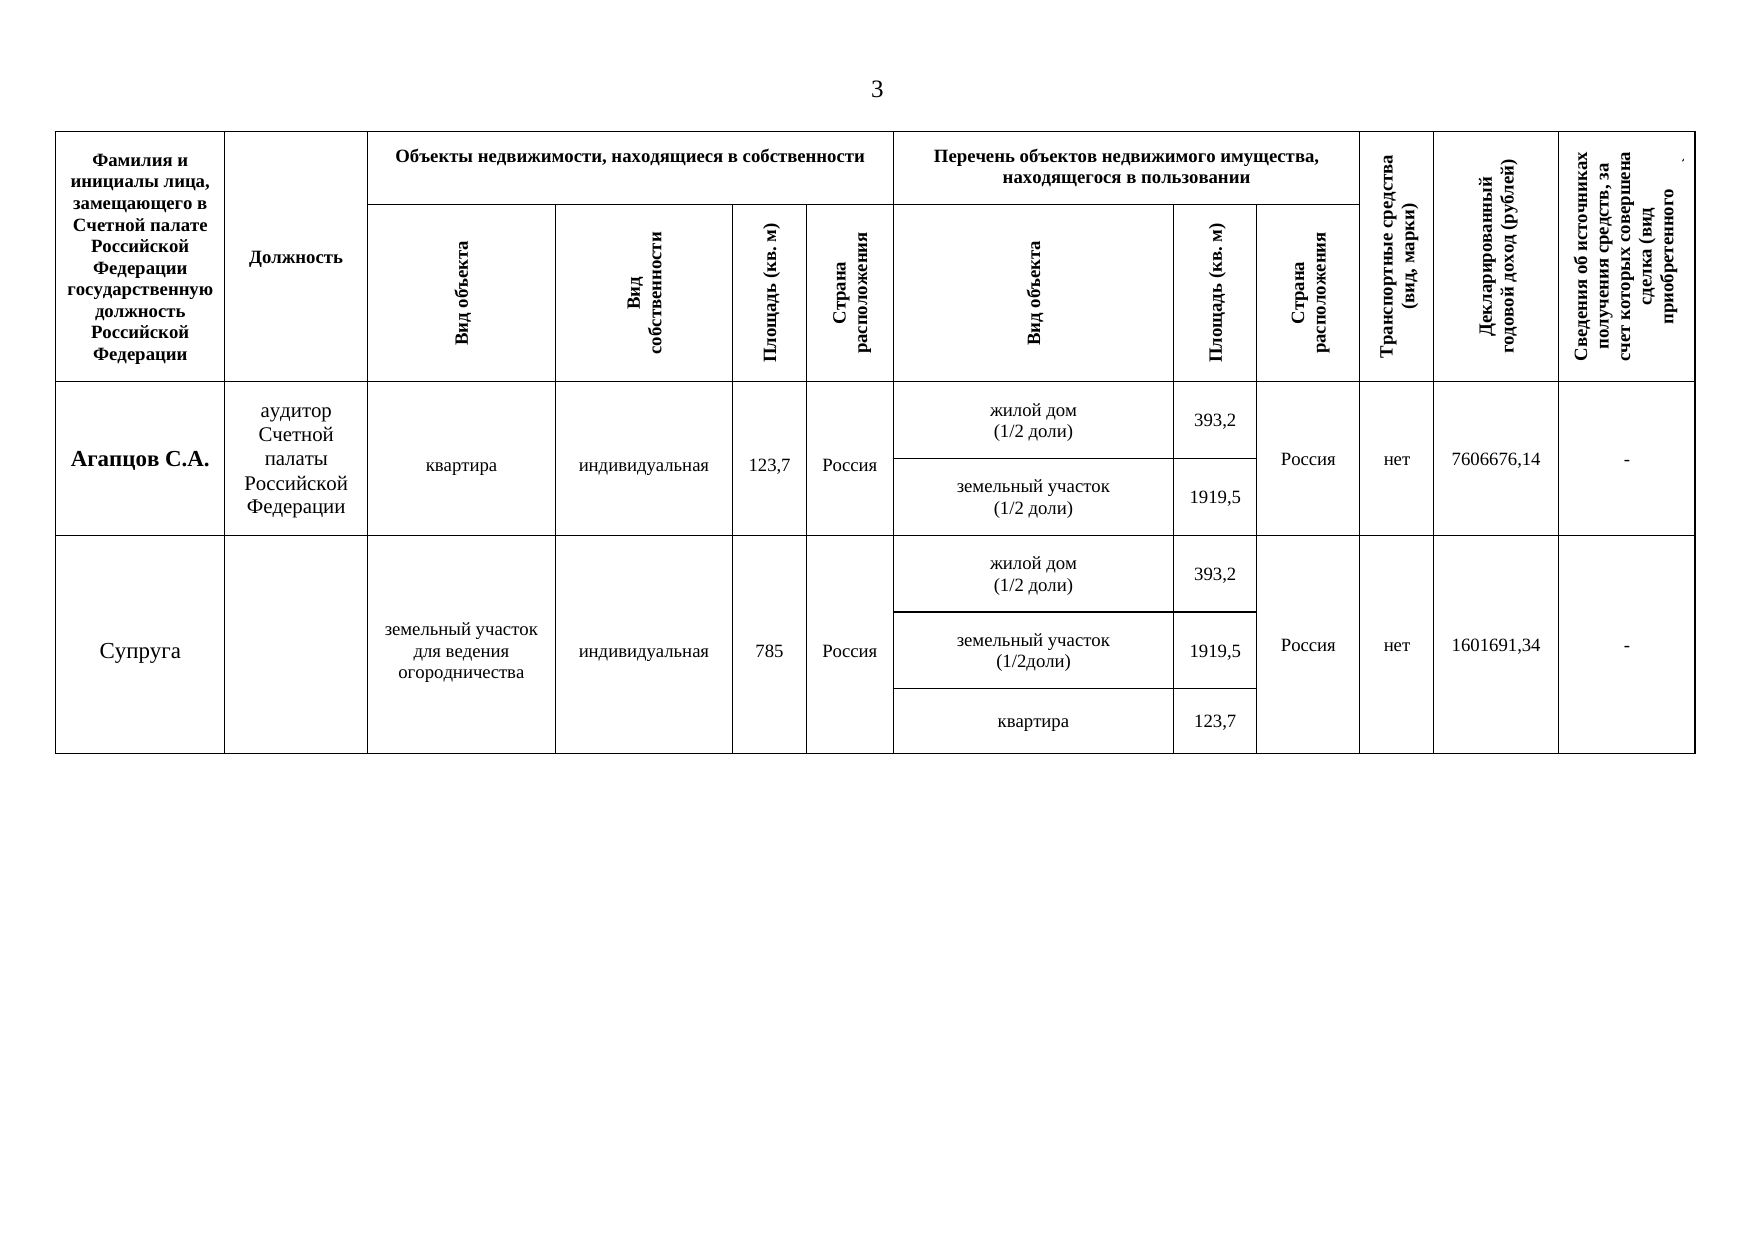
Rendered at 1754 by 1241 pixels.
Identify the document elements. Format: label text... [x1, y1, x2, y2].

table_cell 393,2 [1174, 536, 1256, 611]
table_cell Агапцов С.А. [56, 382, 224, 535]
table_header Сведения об источниках получения средств, за счет которых совершена сделка (вид приобретенного имущества, источники) [1559, 132, 1694, 381]
table_cell Вид собственности [556, 205, 732, 381]
table_header Транспортные средства (вид, марки) [1360, 132, 1433, 381]
table_cell 393,2 [1174, 382, 1256, 458]
table_cell Супруга [56, 536, 224, 753]
table_cell земельный участок (1/2 доли) [894, 459, 1173, 535]
table_cell Россия [1257, 536, 1359, 753]
table_cell Россия [807, 382, 893, 535]
table_cell 7606676,14 [1434, 382, 1558, 535]
table_cell земельный участок (1/2доли) [894, 613, 1173, 688]
table_header Должность [225, 132, 367, 381]
table_cell 123,7 [1174, 689, 1256, 753]
table_cell - [1559, 382, 1694, 535]
table_cell Россия [807, 536, 893, 753]
table_cell Вид объекта [368, 205, 555, 381]
table_cell [225, 536, 367, 753]
table_cell 785 [733, 536, 806, 753]
table_header Перечень объектов недвижимого имущества, находящегося в пользовании [894, 132, 1359, 204]
table_cell жилой дом (1/2 доли) [894, 382, 1173, 458]
table_cell нет [1360, 382, 1433, 535]
table_cell Страна расположения [807, 205, 893, 381]
table_cell 123,7 [733, 382, 806, 535]
table_cell - [1559, 536, 1694, 753]
table_cell 1919,5 [1174, 459, 1256, 535]
table_cell 1601691,34 [1434, 536, 1558, 753]
table_header Объекты недвижимости, находящиеся в собственности [368, 132, 893, 204]
table_cell земельный участок для ведения огородничества [368, 536, 555, 753]
table_cell 1919,5 [1174, 613, 1256, 688]
table_cell индивидуальная [556, 382, 732, 535]
table_cell квартира [368, 382, 555, 535]
table_cell жилой дом (1/2 доли) [894, 536, 1173, 611]
table_cell индивидуальная [556, 536, 732, 753]
table_cell Площадь (кв. м) [1174, 205, 1256, 381]
table_cell квартира [894, 689, 1173, 753]
table_header Фамилия и инициалы лица, замещающего в Счетной палате Российской Федерации государственную должность Российской Федерации [56, 132, 224, 381]
table_cell Вид объекта [894, 205, 1173, 381]
table_cell Страна расположения [1257, 205, 1359, 381]
table_cell Площадь (кв. м) [733, 205, 806, 381]
table_cell Россия [1257, 382, 1359, 535]
table_cell нет [1360, 536, 1433, 753]
table_cell аудитор Счетной палаты Российской Федерации [225, 382, 367, 535]
table_header Декларированный годовой доход (рублей) [1434, 132, 1558, 381]
